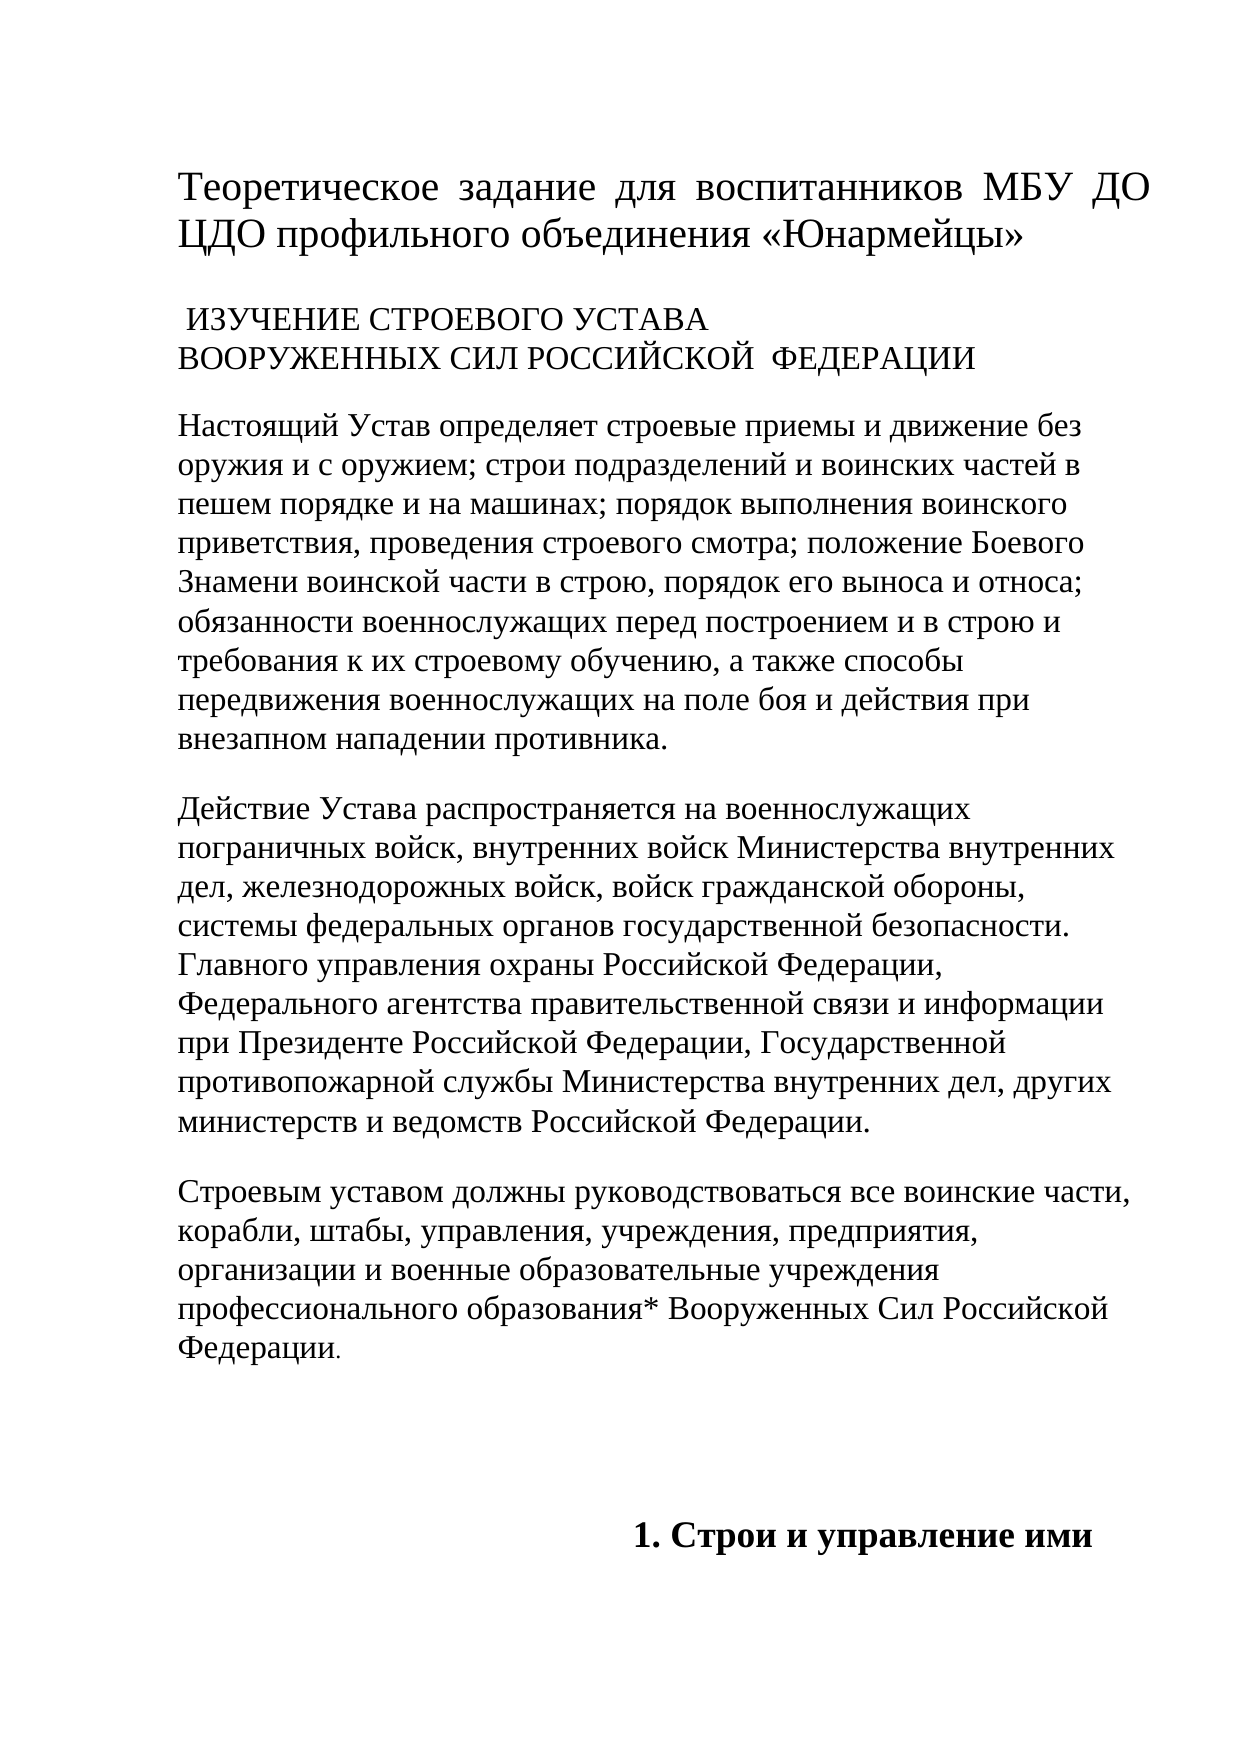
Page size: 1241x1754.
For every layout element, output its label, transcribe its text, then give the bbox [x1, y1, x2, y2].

text Действие Устава распространяется на военнослужащих пограничных войск, внутренних войск Министерства внутренних дел, железнодорожных войск, войск гражданской обороны, системы федеральных органов государственной безопасности. Главного управления охраны Российской Федерации, Федерального агентства правительственной связи и информации при Президенте Российской Федерации, Государственной противопожарной службы Министерства внутренних дел, других министерств и ведомств Российской Федерации. [177, 788, 1152, 1139]
text Настоящий Устав определяет строевые приемы и движение без оружия и с оружием; строи подразделений и воинских частей в пешем порядке и на машинах; порядок выполнения воинского приветствия, проведения строевого смотра; положение Боевого Знамени воинской части в строю, порядок его выноса и относа; обязанности военнослужащих перед построением и в строю и требования к их строевому обучению, а также способы передвижения военнослужащих на поле боя и действия при внезапном нападении противника. [177, 405, 1152, 756]
text Строевым уставом должны руководствоваться все воинские части, корабли, штабы, управления, учреждения, предприятия, организации и военные образовательные учреждения профессионального образования* Вооруженных Сил Российской Федерации. [177, 1170, 1152, 1366]
text Теоретическое задание для воспитанников МБУ ДО ЦДО профильного объединения «Юнармейцы» [177, 161, 1152, 257]
text ИЗУЧЕНИЕ СТРОЕВОГО УСТАВА ВООРУЖЕННЫХ СИЛ РОССИЙСКОЙ ФЕДЕРАЦИИ [177, 299, 1152, 376]
text 1. Строи и управление ими [574, 1513, 1152, 1556]
